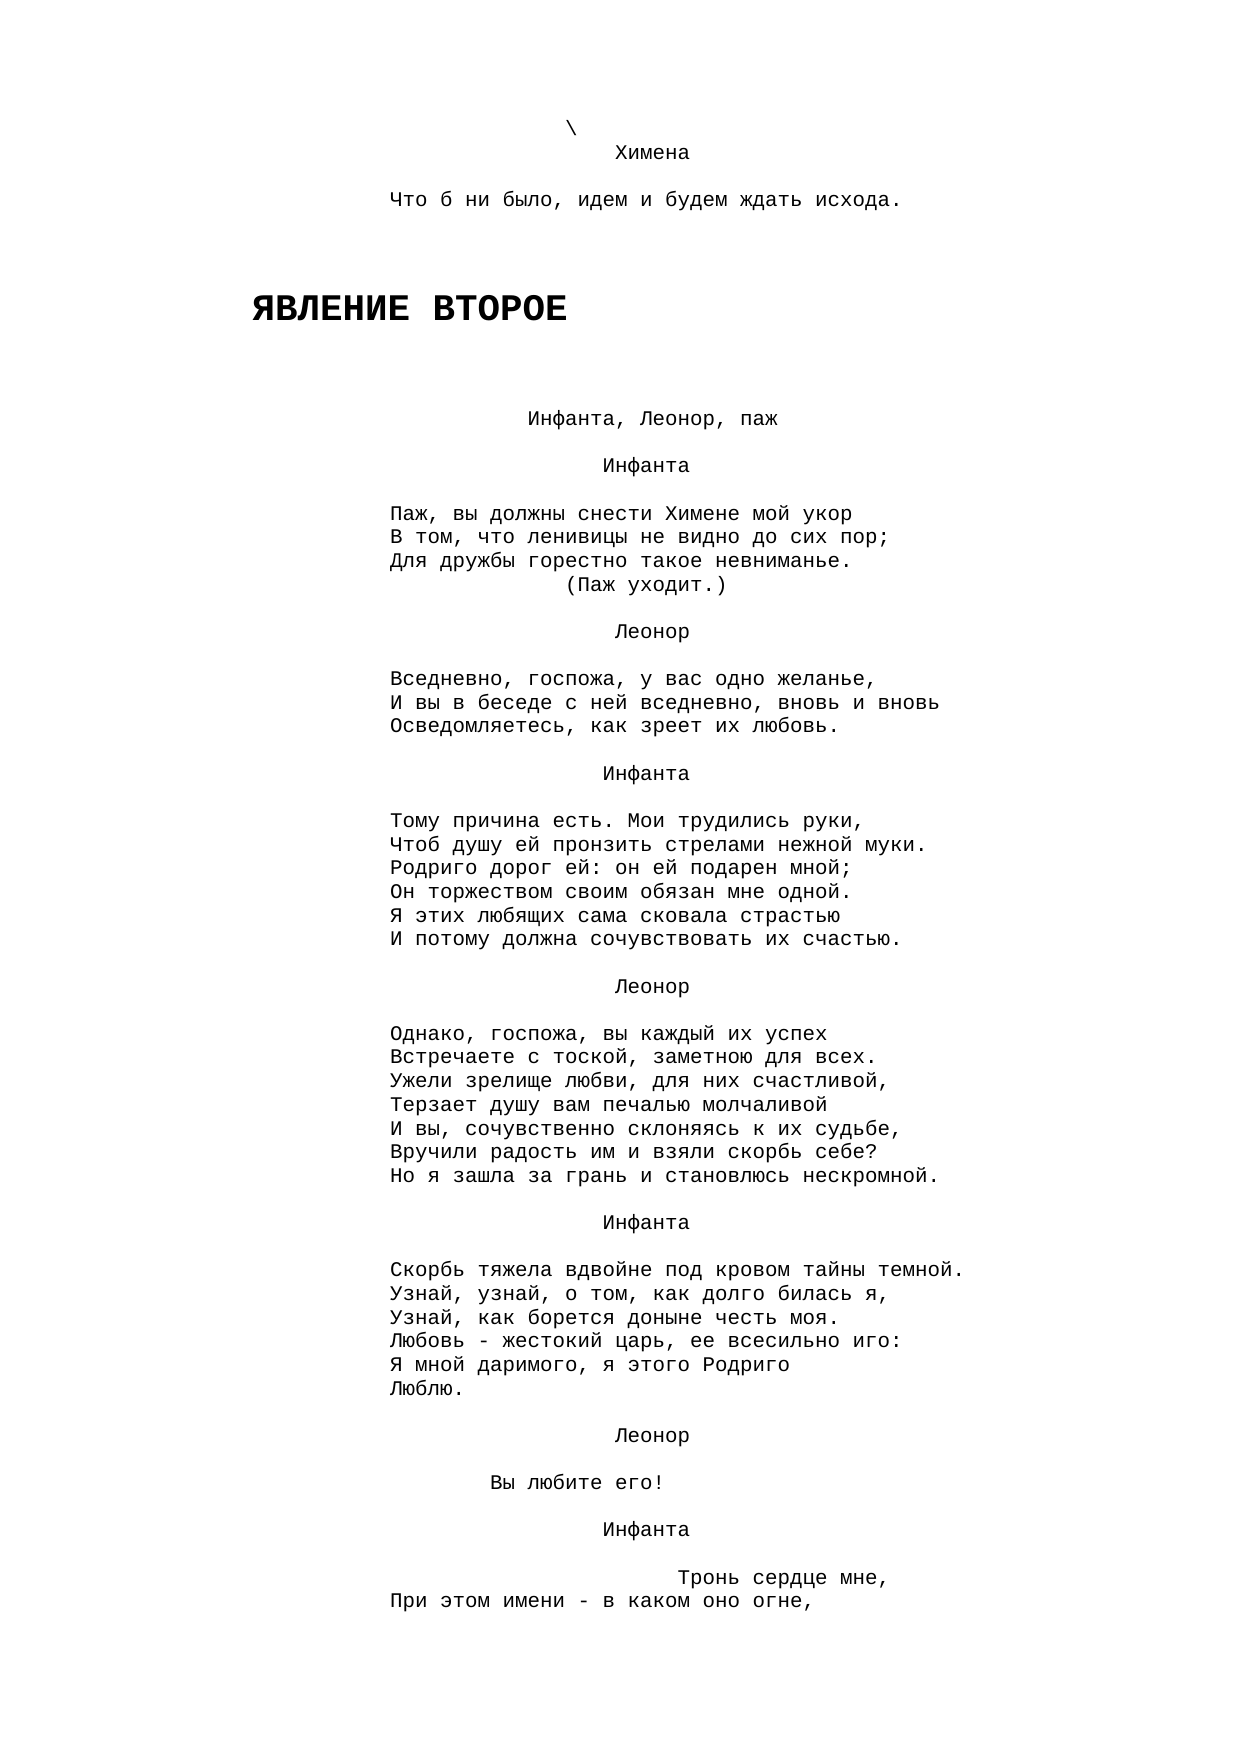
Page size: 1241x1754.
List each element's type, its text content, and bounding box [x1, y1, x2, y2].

text Что б ни было, идем и будем ждать исхода. [177, 189, 1152, 213]
text (Паж уходит.) [177, 574, 1152, 597]
text Вседневно, госпожа, у вас одно желанье, [177, 668, 1152, 692]
text Инфанта [177, 763, 1152, 786]
text Терзает душу вам печалью молчаливой [177, 1094, 1152, 1117]
text Тронь сердце мне, [177, 1567, 1152, 1590]
subtitle ЯВЛЕНИЕ ВТОРОЕ [252, 289, 1152, 332]
text Тому причина есть. Мои трудились руки, [177, 810, 1152, 834]
text При этом имени - в каком оно огне, [177, 1590, 1152, 1614]
text Инфанта, Леонор, паж [177, 408, 1152, 432]
text Леонор [177, 1425, 1152, 1448]
text Любовь - жестокий царь, ее всесильно иго: [177, 1330, 1152, 1354]
text Но я зашла за грань и становлюсь нескромной. [177, 1165, 1152, 1188]
text Я мной даримого, я этого Родриго [177, 1354, 1152, 1378]
text Родриго дорог ей: он ей подарен мной; [177, 857, 1152, 881]
text Узнай, как борется доныне честь моя. [177, 1307, 1152, 1330]
text Узнай, узнай, о том, как долго билась я, [177, 1283, 1152, 1307]
text Он торжеством своим обязан мне одной. [177, 881, 1152, 905]
text Для дружбы горестно такое невниманье. [177, 550, 1152, 574]
text Осведомляетесь, как зреет их любовь. [177, 716, 1152, 739]
text Инфанта [177, 1212, 1152, 1236]
text Я этих любящих сама сковала страстью [177, 905, 1152, 928]
text Чтоб душу ей пронзить стрелами нежной муки. [177, 834, 1152, 857]
text Скорбь тяжела вдвойне под кровом тайны темной. [177, 1259, 1152, 1283]
text Ужели зрелище любви, для них счастливой, [177, 1070, 1152, 1094]
text И потому должна сочувствовать их счастью. [177, 928, 1152, 952]
text Леонор [177, 976, 1152, 999]
text Однако, госпожа, вы каждый их успех [177, 1023, 1152, 1047]
text Химена [177, 142, 1152, 165]
text И вы, сочувственно склоняясь к их судьбе, [177, 1117, 1152, 1141]
text И вы в беседе с ней вседневно, вновь и вновь [177, 692, 1152, 716]
text Паж, вы должны снести Химене мой укор [177, 503, 1152, 526]
text Люблю. [177, 1378, 1152, 1401]
text Инфанта [177, 455, 1152, 479]
text Вы любите его! [177, 1472, 1152, 1496]
text Встречаете с тоской, заметною для всех. [177, 1047, 1152, 1070]
text В том, что ленивицы не видно до сих пор; [177, 526, 1152, 550]
text \ [177, 118, 1152, 142]
text Вручили радость им и взяли скорбь себе? [177, 1141, 1152, 1165]
text Инфанта [177, 1519, 1152, 1543]
text Леонор [177, 621, 1152, 644]
